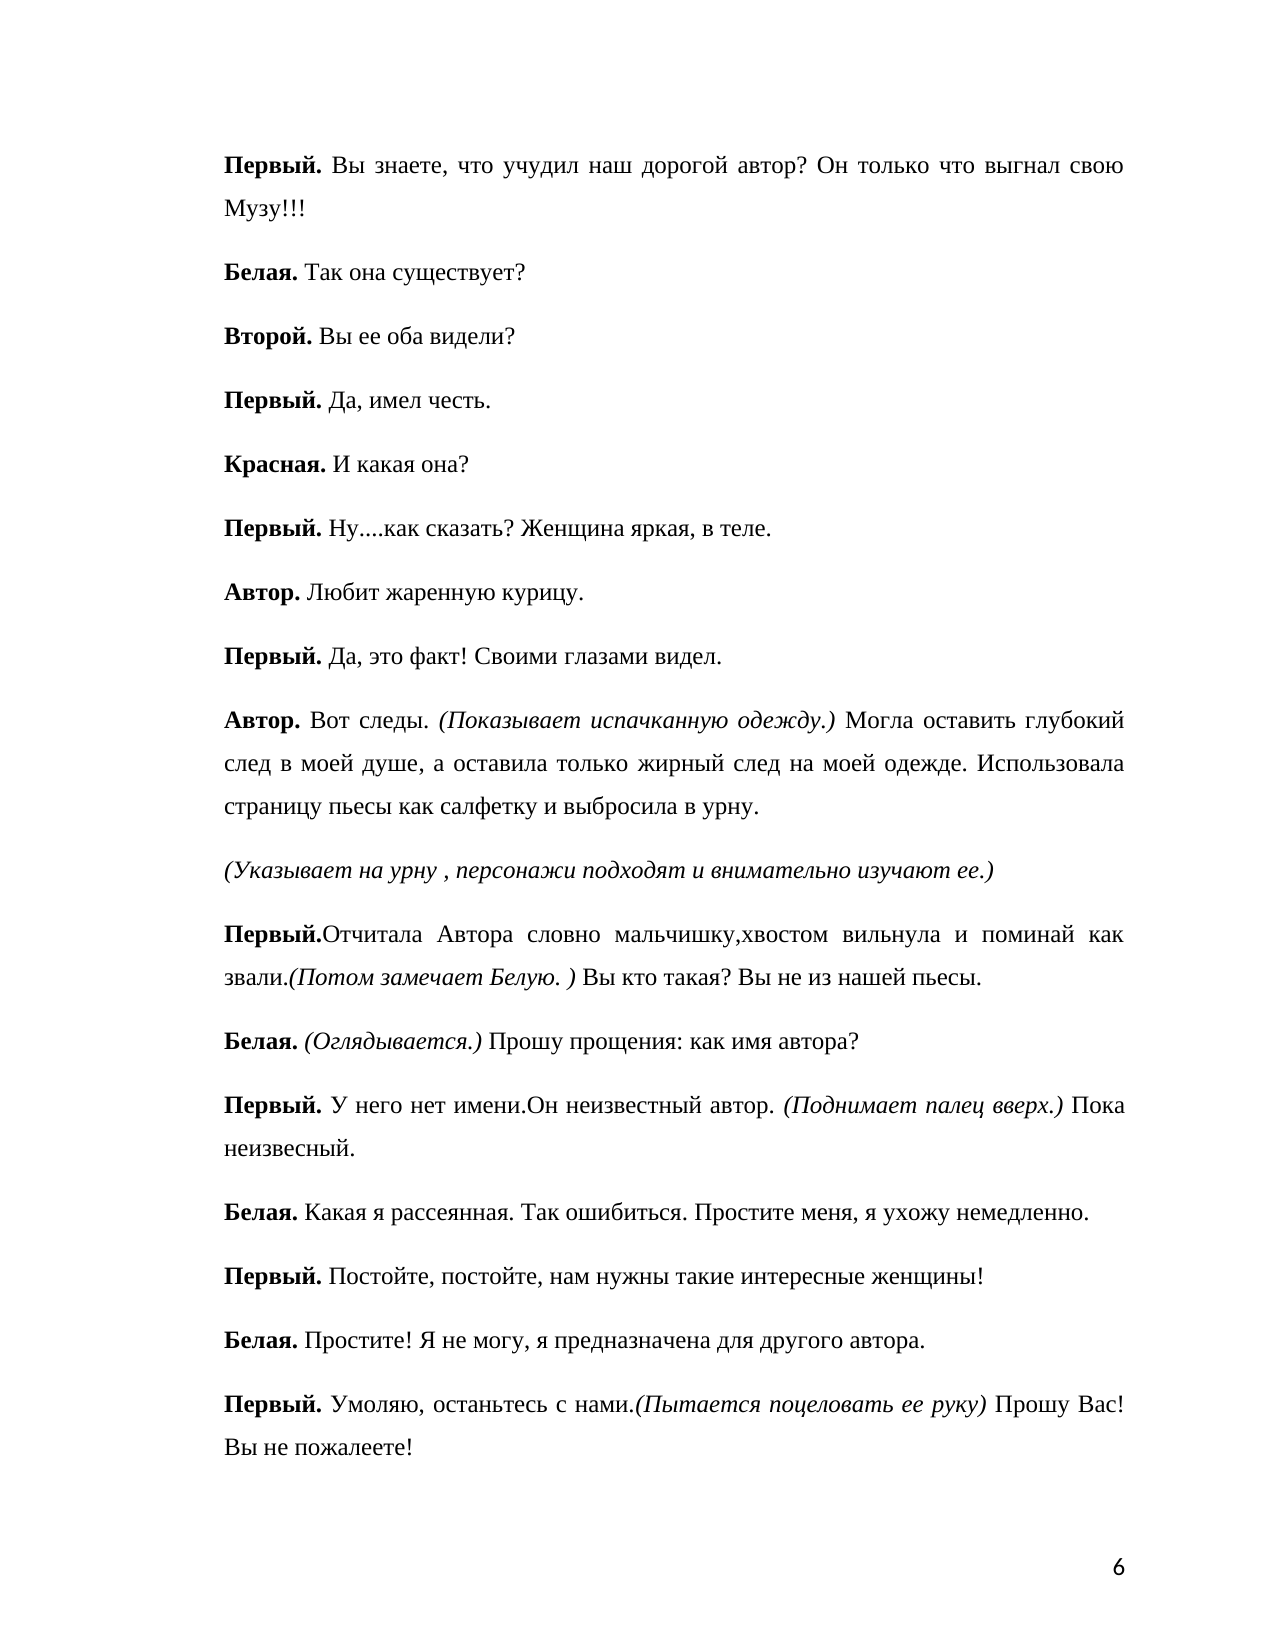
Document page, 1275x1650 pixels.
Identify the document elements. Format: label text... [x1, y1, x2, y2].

text Белая. (Оглядывается.) Прошу прощения: как имя автора? [224, 1026, 1125, 1055]
text Первый. Умоляю, останьтесь с нами.(Пытается поцеловать ее руку) Прошу Вас! Вы не пожалеете! [224, 1389, 1125, 1461]
text Первый. У него нет имени.Он неизвестный автор. (Поднимает палец вверх.) Пока неизвесный. [224, 1090, 1125, 1162]
text Автор. Вот следы. (Показывает испачканную одежду.) Могла оставить глубокий след в моей душе, а оставила только жирный след на моей одежде. Использовала страницу пьесы как салфетку и выбросила в урну. [224, 705, 1125, 820]
text Белая. Так она существует? [224, 257, 1125, 286]
text Первый. Вы знаете, что учудил наш дорогой автор? Он только что выгнал свою Музу!!! [224, 150, 1125, 222]
text Второй. Вы ее оба видели? [224, 321, 1125, 350]
text Первый. Да, имел честь. [224, 385, 1125, 414]
text (Указывает на урну , персонажи подходят и внимательно изучают ее.) [224, 855, 1125, 884]
text Первый. Да, это факт! Своими глазами видел. [224, 641, 1125, 669]
text Первый. Постойте, постойте, нам нужны такие интересные женщины! [224, 1261, 1125, 1290]
text Первый. Ну....как сказать? Женщина яркая, в теле. [224, 513, 1125, 542]
text Белая. Какая я рассеянная. Так ошибиться. Простите меня, я ухожу немедленно. [224, 1197, 1125, 1226]
text Белая. Простите! Я не могу, я предназначена для другого автора. [224, 1325, 1125, 1354]
text Автор. Любит жаренную курицу. [224, 577, 1125, 606]
text Первый.Отчитала Автора словно мальчишку,хвостом вильнула и поминай как звали.(Потом замечает Белую. ) Вы кто такая? Вы не из нашей пьесы. [224, 919, 1125, 991]
text Красная. И какая она? [224, 449, 1125, 478]
